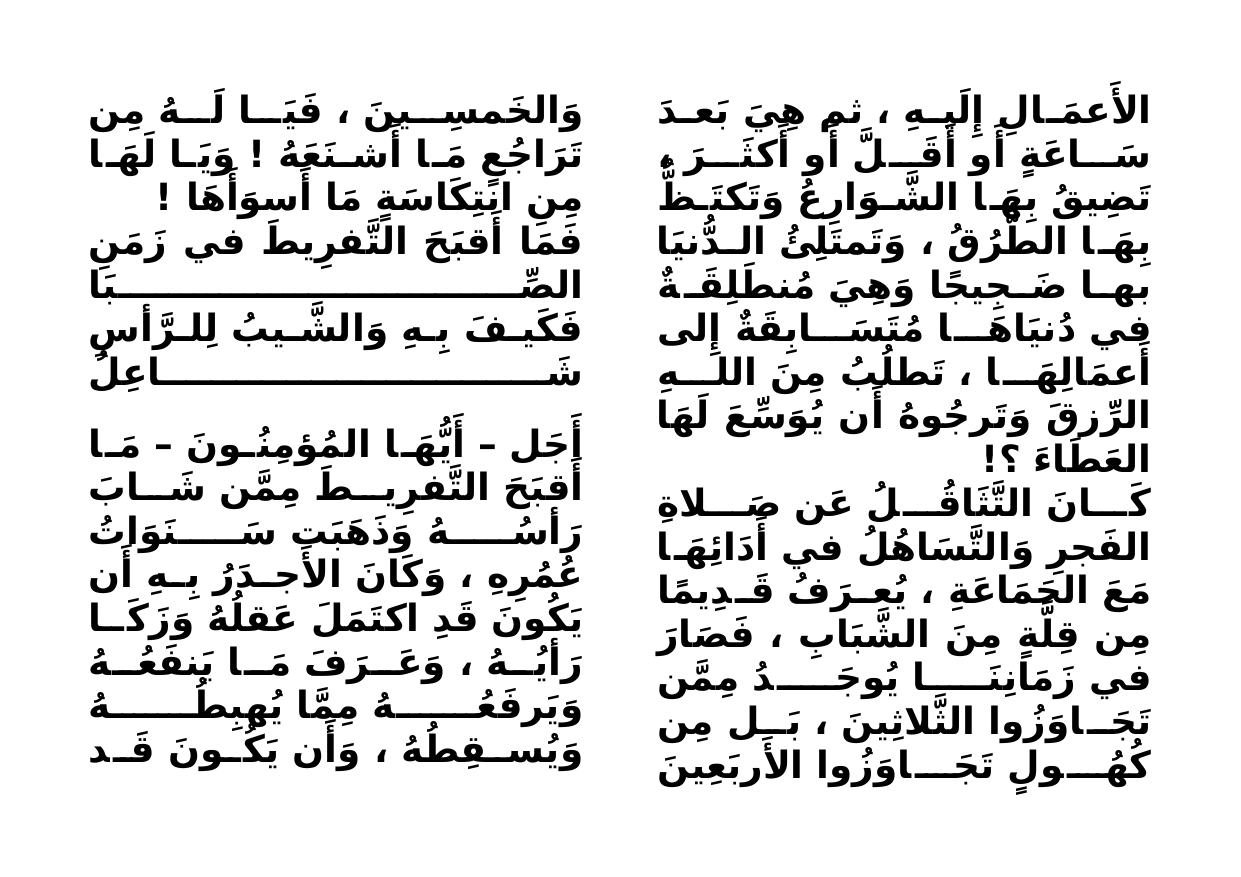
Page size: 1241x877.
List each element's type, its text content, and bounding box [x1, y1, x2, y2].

text فَمَا أَقبَحَ التَّفرِيطَ في زَمَنِ الصِّبَا فَكَيفَ بِهِ وَالشَّيبُ لِلرَّأسِ شَاعِلُ [89, 219, 583, 422]
text كَانَ التَّثَاقُلُ عَن صَلاةِ الفَجرِ وَالتَّسَاهُلُ في أَدَائِهَا مَعَ الجَمَاعَةِ ، يُعرَفُ قَدِيمًا مِن قِلَّةٍ مِنَ الشَّبَابِ ، فَصَارَ في زَمَانِنَا يُوجَدُ مِمَّن تَجَاوَزُوا الثَّلاثِينَ ، بَل مِن كُهُولٍ تَجَاوَزُوا الأَربَعِينَ وَالخَمسِينَ ، فَيَا لَهُ مِن تَرَاجُعٍ مَا أَشنَعَهُ ! وَيَا لَهَا مِنِ انتِكَاسَةٍ مَا أَسوَأَهَا ! [657, 481, 1152, 787]
text كَانَ التَّثَاقُلُ عَن صَلاةِ الفَجرِ وَالتَّسَاهُلُ في أَدَائِهَا مَعَ الجَمَاعَةِ ، يُعرَفُ قَدِيمًا مِن قِلَّةٍ مِنَ الشَّبَابِ ، فَصَارَ في زَمَانِنَا يُوجَدُ مِمَّن تَجَاوَزُوا الثَّلاثِينَ ، بَل مِن كُهُولٍ تَجَاوَزُوا الأَربَعِينَ وَالخَمسِينَ ، فَيَا لَهُ مِن تَرَاجُعٍ مَا أَشنَعَهُ ! وَيَا لَهَا مِنِ انتِكَاسَةٍ مَا أَسوَأَهَا ! [89, 89, 583, 219]
